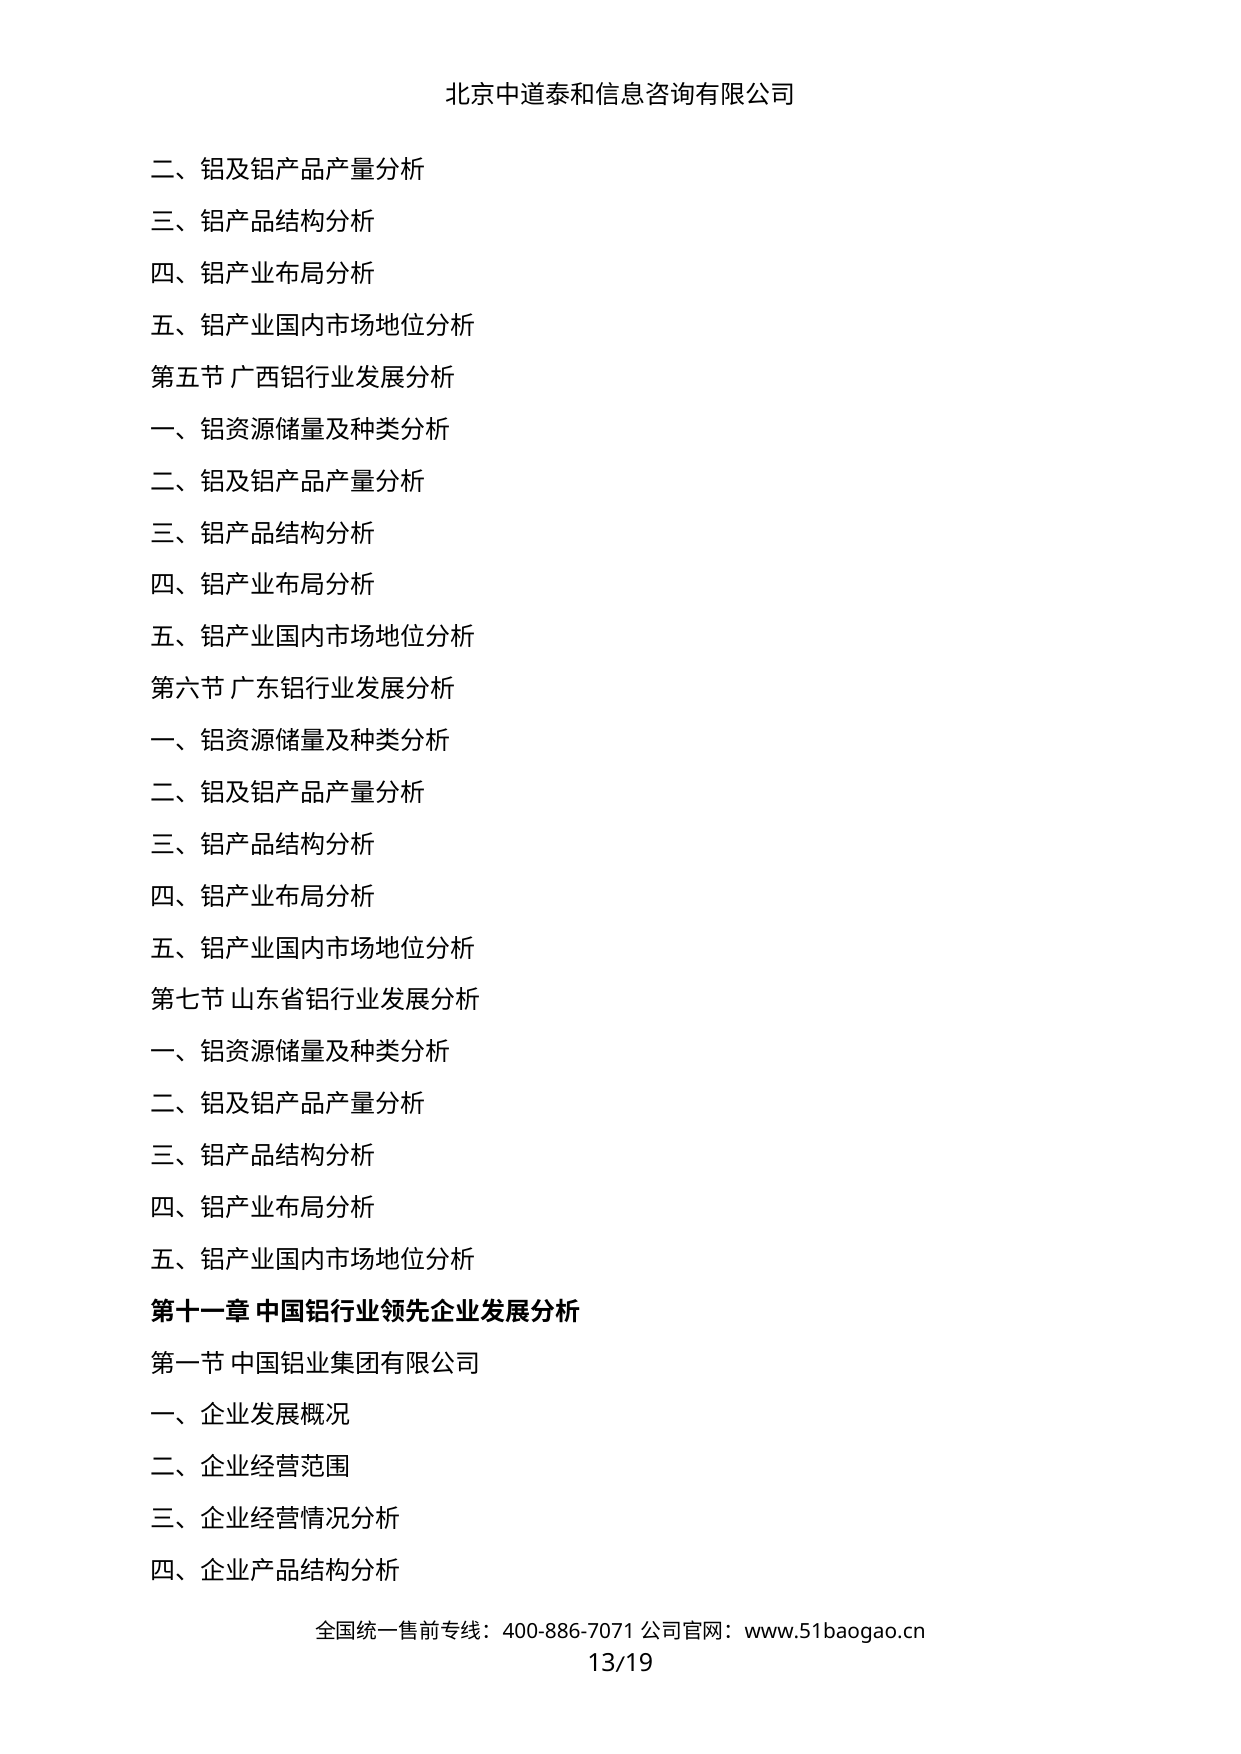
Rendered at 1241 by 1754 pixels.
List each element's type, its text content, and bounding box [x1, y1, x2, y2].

text 二、铝及铝产品产量分析 [150, 1084, 1090, 1120]
text 五、铝产业国内市场地位分析 [150, 617, 1090, 653]
text 五、铝产业国内市场地位分析 [150, 928, 1090, 964]
text 三、铝产品结构分析 [150, 202, 1090, 238]
text 一、铝资源储量及种类分析 [150, 1032, 1090, 1068]
text 第五节 广西铝行业发展分析 [150, 357, 1090, 394]
text 三、企业经营情况分析 [150, 1499, 1090, 1535]
text 三、铝产品结构分析 [150, 824, 1090, 861]
text 第七节 山东省铝行业发展分析 [150, 980, 1090, 1016]
text 四、铝产业布局分析 [150, 1187, 1090, 1224]
text 二、企业经营范围 [150, 1447, 1090, 1483]
text 三、铝产品结构分析 [150, 513, 1090, 549]
text 三、铝产品结构分析 [150, 1136, 1090, 1172]
text 五、铝产业国内市场地位分析 [150, 306, 1090, 342]
text 五、铝产业国内市场地位分析 [150, 1239, 1090, 1276]
text 第六节 广东铝行业发展分析 [150, 669, 1090, 705]
text 四、铝产业布局分析 [150, 876, 1090, 912]
text 二、铝及铝产品产量分析 [150, 772, 1090, 809]
text 一、铝资源储量及种类分析 [150, 409, 1090, 446]
text 第一节 中国铝业集团有限公司 [150, 1343, 1090, 1379]
text 第十一章 中国铝行业领先企业发展分析 [150, 1291, 1090, 1327]
text 一、铝资源储量及种类分析 [150, 721, 1090, 757]
text 四、铝产业布局分析 [150, 254, 1090, 290]
text 四、铝产业布局分析 [150, 565, 1090, 601]
text 四、企业产品结构分析 [150, 1551, 1090, 1587]
text 二、铝及铝产品产量分析 [150, 150, 1090, 186]
text 一、企业发展概况 [150, 1395, 1090, 1431]
text 二、铝及铝产品产量分析 [150, 461, 1090, 497]
